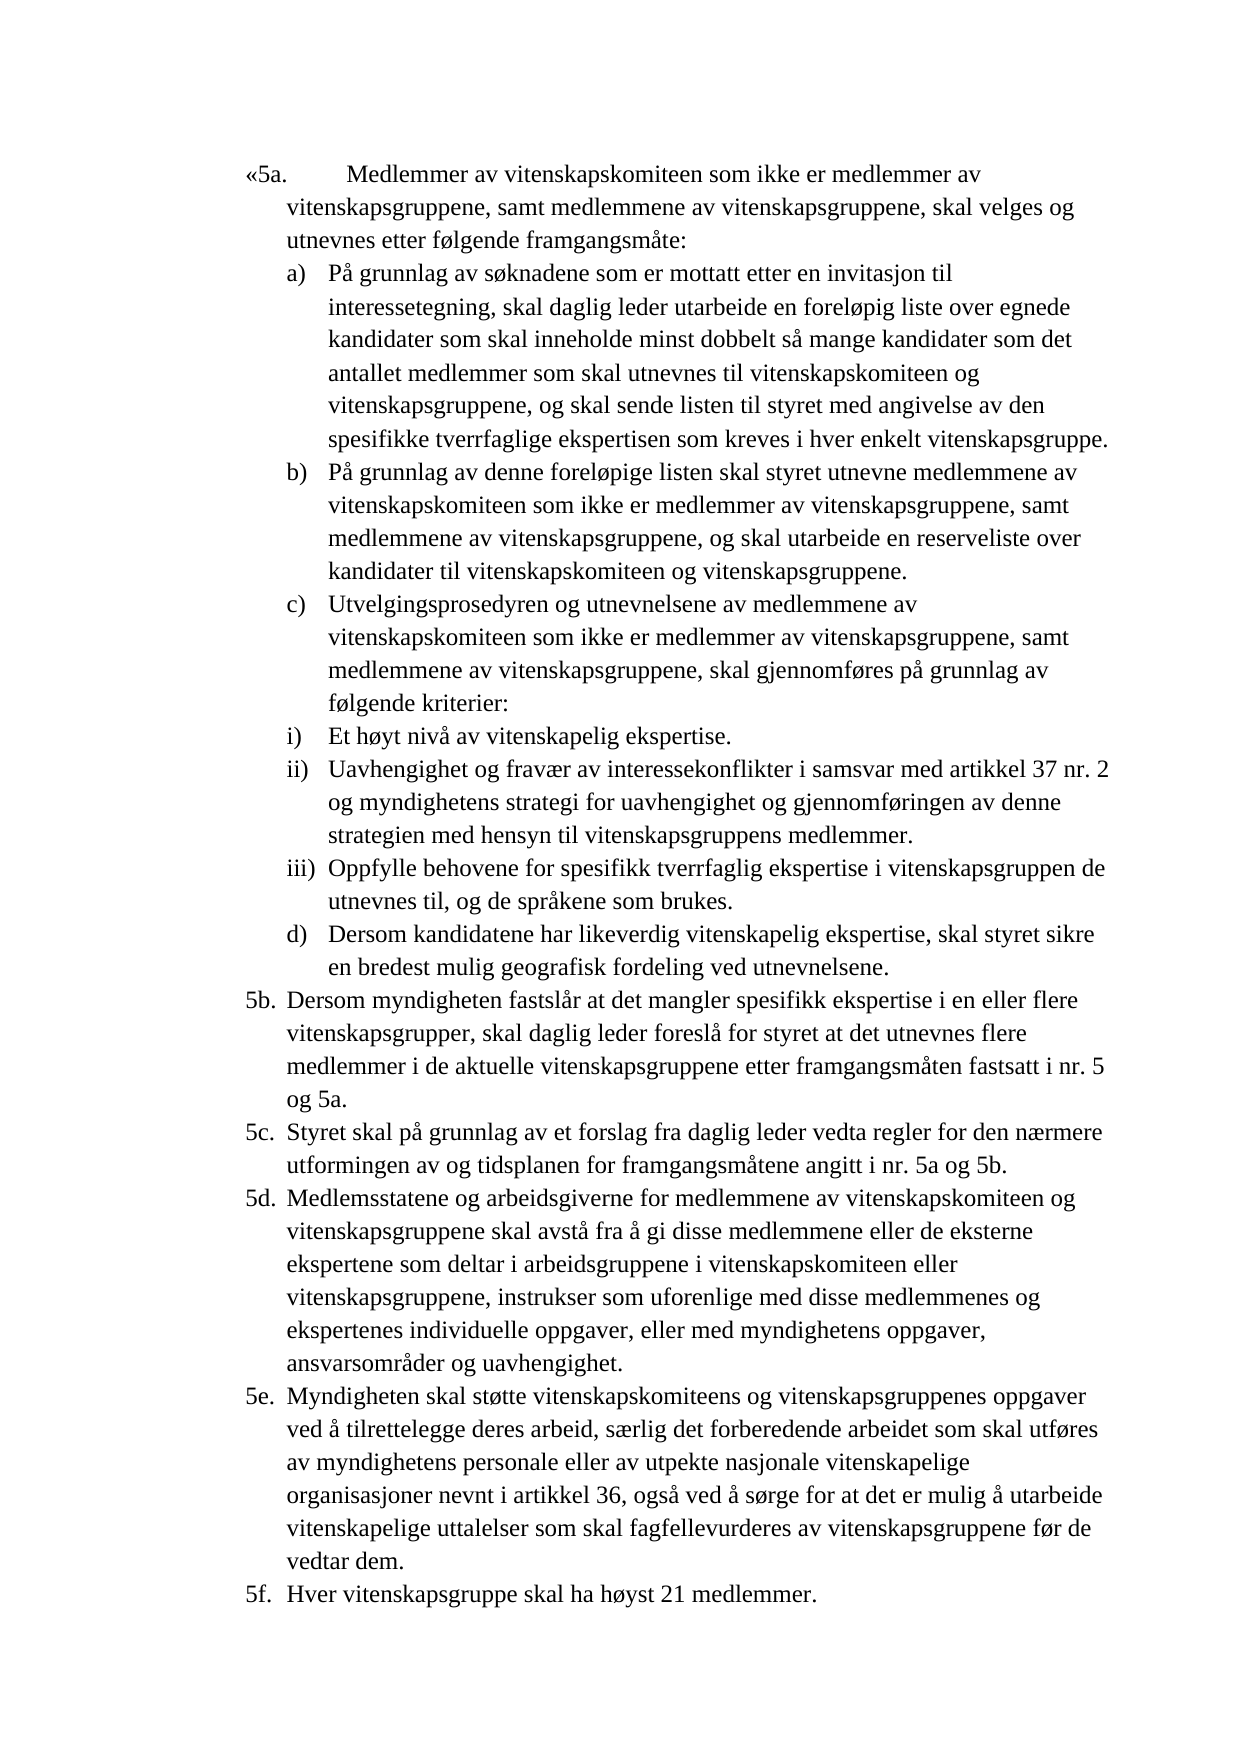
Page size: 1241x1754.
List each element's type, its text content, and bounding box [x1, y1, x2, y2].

list b) På grunnlag av denne foreløpige listen skal styret utnevne medlemmene av vitenskapskomiteen som ikke er medlemmer av vitenskapsgruppene, samt medlemmene av vitenskapsgruppene, og skal utarbeide en reserveliste over kandidater til vitenskapskomiteen og vitenskapsgruppene. [286, 457, 1119, 584]
list c) Utvelgingsprosedyren og utnevnelsene av medlemmene av vitenskapskomiteen som ikke er medlemmer av vitenskapsgruppene, samt medlemmene av vitenskapsgruppene, skal gjennomføres på grunnlag av følgende kriterier: [286, 589, 1119, 717]
list 5e. Myndigheten skal støtte vitenskapskomiteens og vitenskapsgruppenes oppgaver ved å tilrettelegge deres arbeid, særlig det forberedende arbeidet som skal utføres av myndighetens personale eller av utpekte nasjonale vitenskapelige organisasjoner nevnt i artikkel 36, også ved å sørge for at det er mulig å utarbeide vitenskapelige uttalelser som skal fagfellevurderes av vitenskapsgruppene før de vedtar dem. [245, 1381, 1119, 1575]
list a) På grunnlag av søknadene som er mottatt etter en invitasjon til interessetegning, skal daglig leder utarbeide en foreløpig liste over egnede kandidater som skal inneholde minst dobbelt så mange kandidater som det antallet medlemmer som skal utnevnes til vitenskapskomiteen og vitenskapsgruppene, og skal sende listen til styret med angivelse av den spesifikke tverrfaglige ekspertisen som kreves i hver enkelt vitenskapsgruppe. [286, 258, 1119, 452]
list d) Dersom kandidatene har likeverdig vitenskapelig ekspertise, skal styret sikre en bredest mulig geografisk fordeling ved utnevnelsene. [286, 919, 1119, 981]
list iii) Oppfylle behovene for spesifikk tverrfaglig ekspertise i vitenskapsgruppen de utnevnes til, og de språkene som brukes. [286, 853, 1119, 915]
list ii) Uavhengighet og fravær av interessekonflikter i samsvar med artikkel 37 nr. 2 og myndighetens strategi for uavhengighet og gjennomføringen av denne strategien med hensyn til vitenskapsgruppens medlemmer. [286, 754, 1119, 849]
list i) Et høyt nivå av vitenskapelig ekspertise. [286, 721, 1119, 749]
list 5f. Hver vitenskapsgruppe skal ha høyst 21 medlemmer. [245, 1579, 1119, 1608]
list 5b. Dersom myndigheten fastslår at det mangler spesifikk ekspertise i en eller flere vitenskapsgrupper, skal daglig leder foreslå for styret at det utnevnes flere medlemmer i de aktuelle vitenskapsgruppene etter framgangsmåten fastsatt i nr. 5 og 5a. [245, 985, 1119, 1113]
list 5c. Styret skal på grunnlag av et forslag fra daglig leder vedta regler for den nærmere utformingen av og tidsplanen for framgangsmåtene angitt i nr. 5a og 5b. [245, 1117, 1119, 1179]
list 5d. Medlemsstatene og arbeidsgiverne for medlemmene av vitenskapskomiteen og vitenskapsgruppene skal avstå fra å gi disse medlemmene eller de eksterne ekspertene som deltar i arbeidsgruppene i vitenskapskomiteen eller vitenskapsgruppene, instrukser som uforenlige med disse medlemmenes og ekspertenes individuelle oppgaver, eller med myndighetens oppgaver, ansvarsområder og uavhengighet. [245, 1183, 1119, 1377]
list «5a. Medlemmer av vitenskapskomiteen som ikke er medlemmer av vitenskapsgruppene, samt medlemmene av vitenskapsgruppene, skal velges og utnevnes etter følgende framgangsmåte: [245, 159, 1119, 254]
